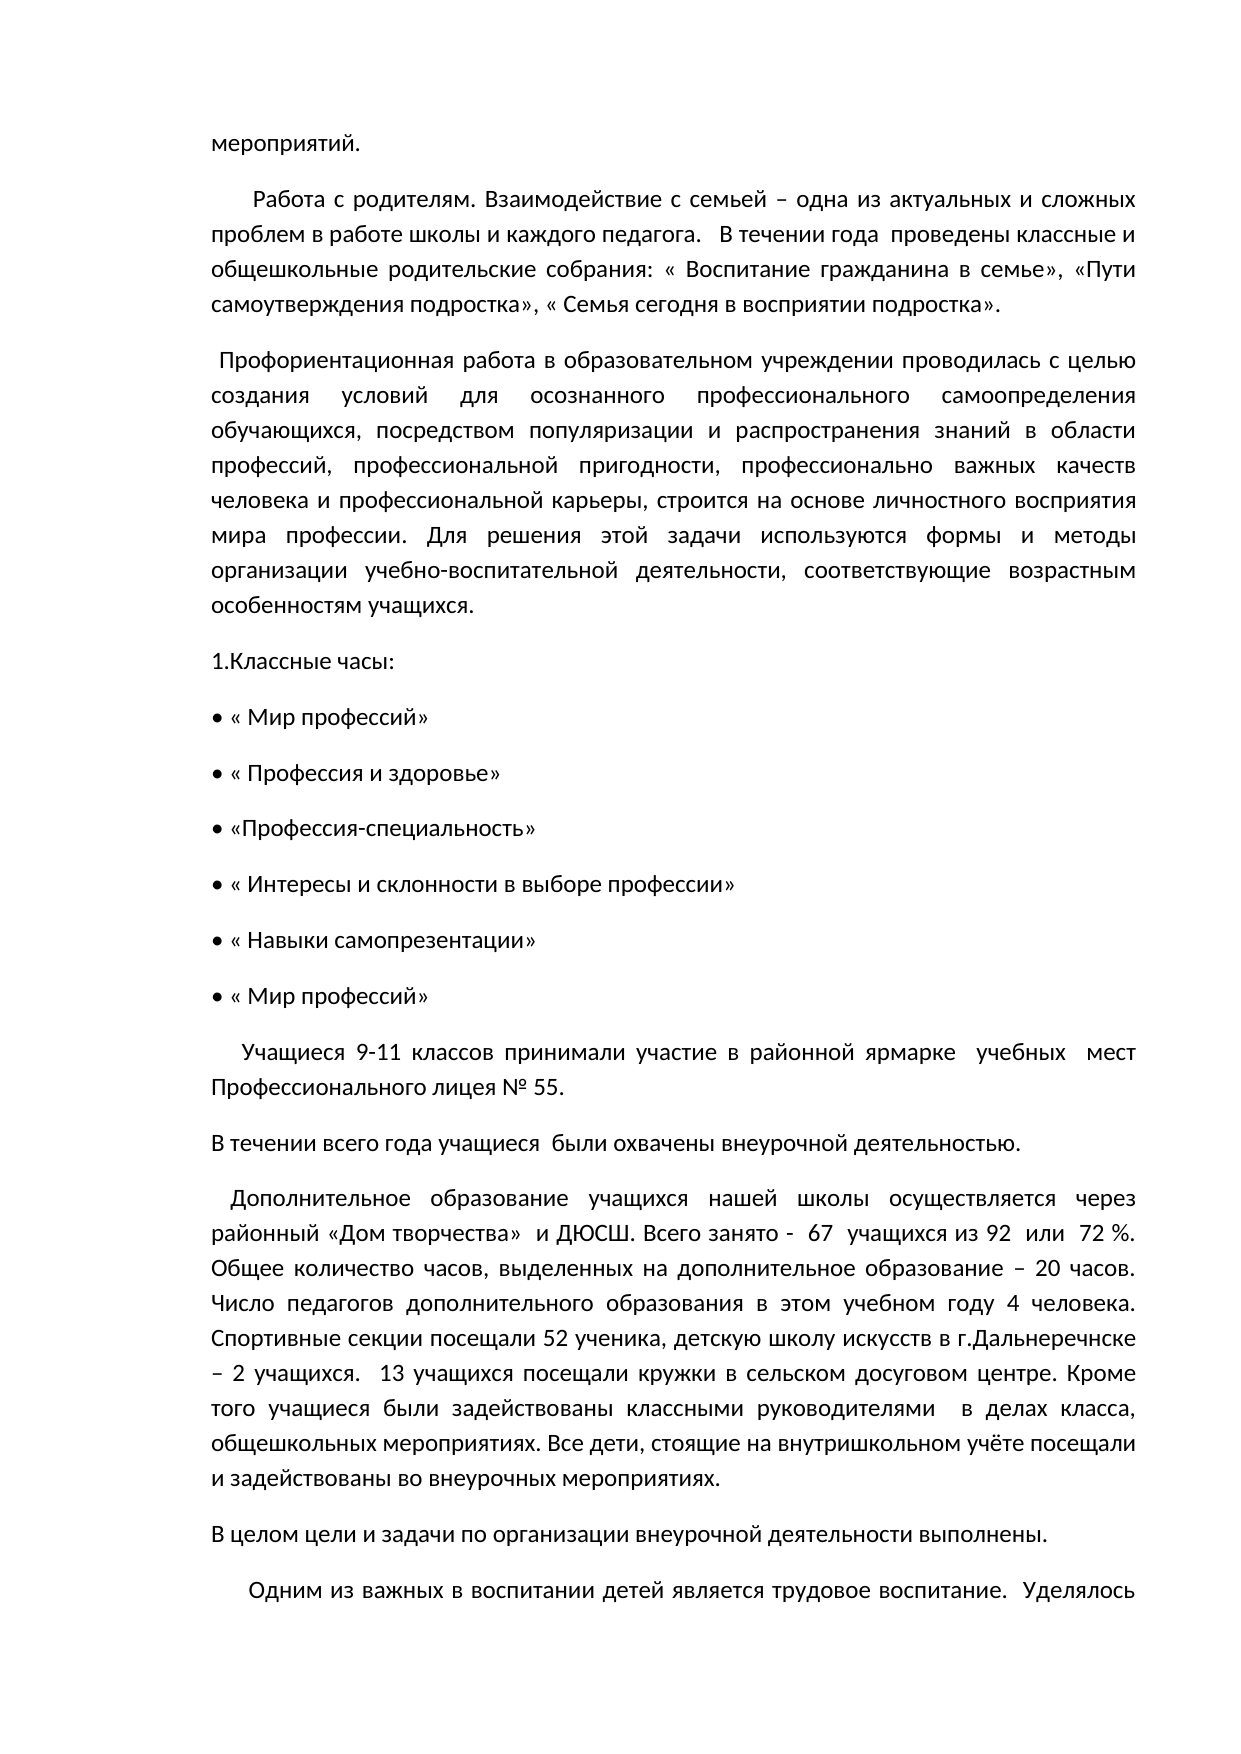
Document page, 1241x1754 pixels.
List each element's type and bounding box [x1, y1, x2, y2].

table_header [201, 118, 1147, 1614]
